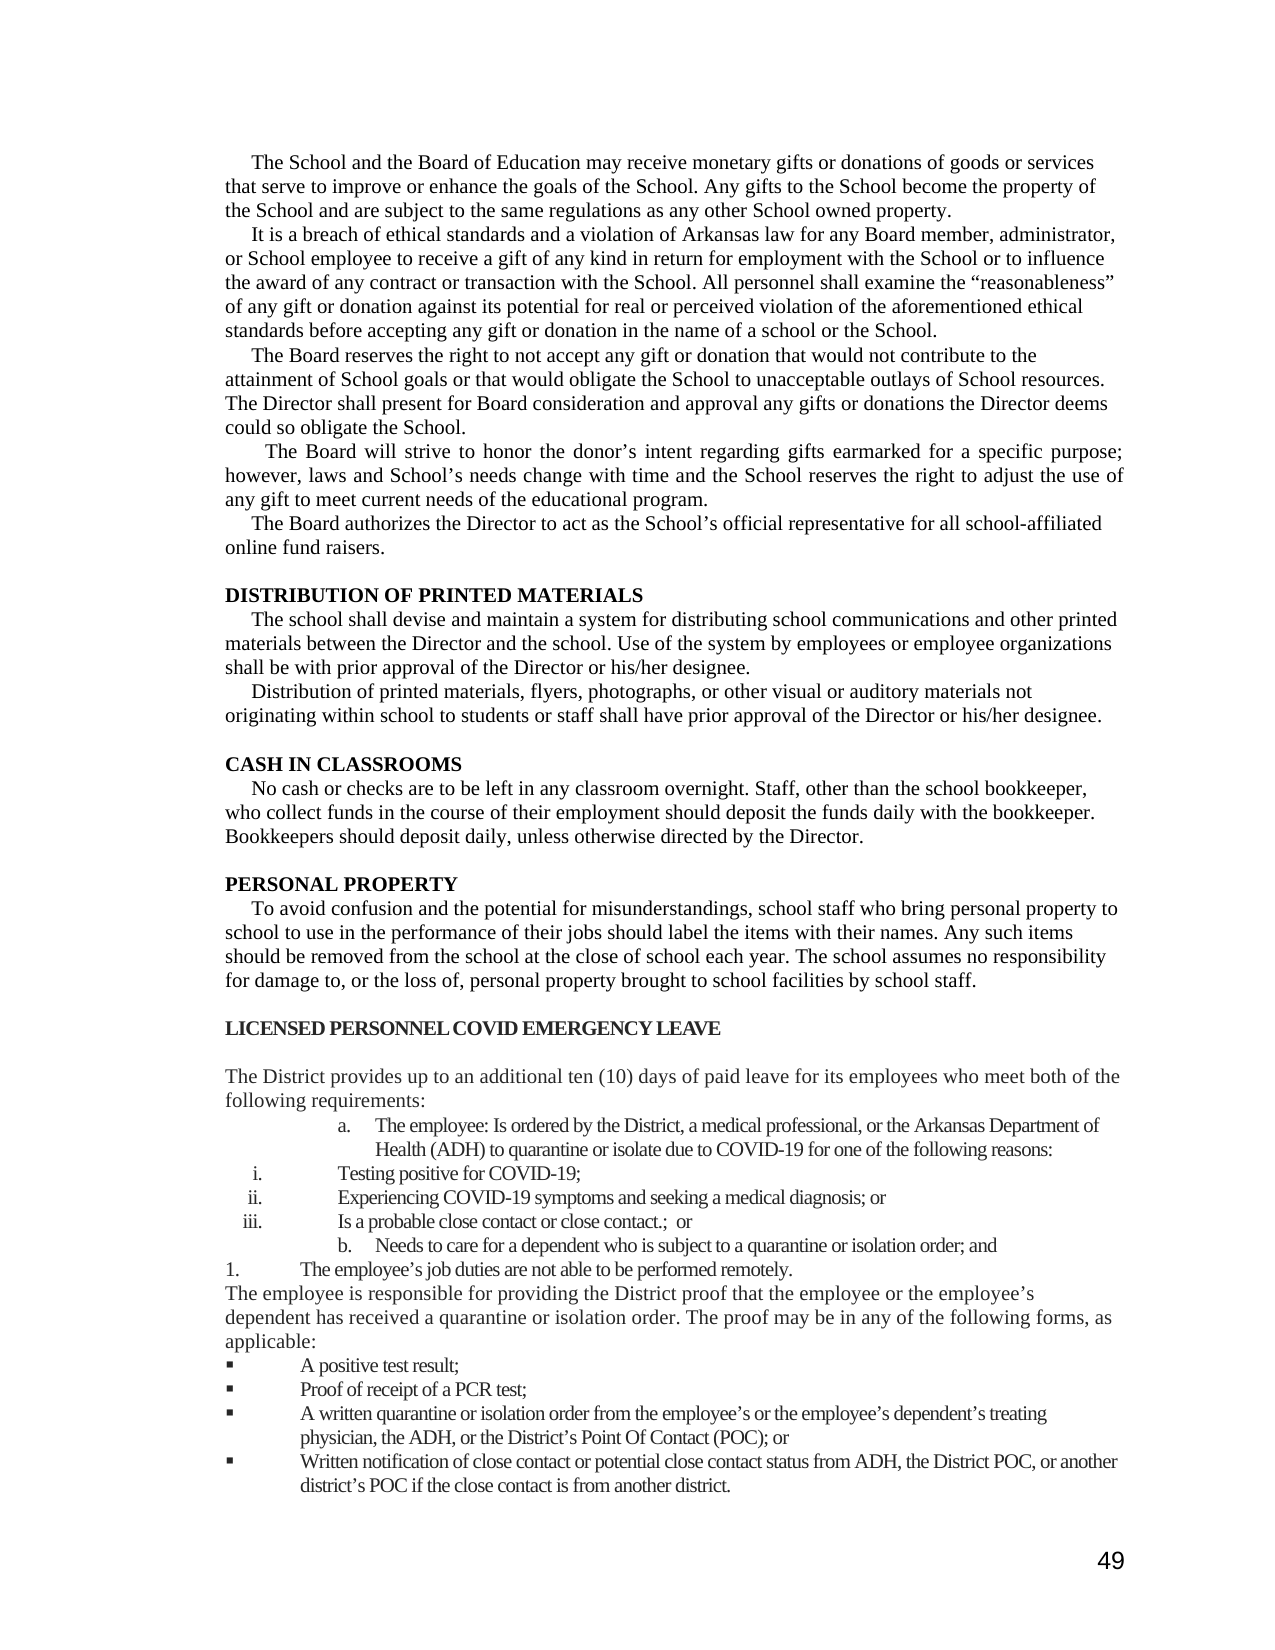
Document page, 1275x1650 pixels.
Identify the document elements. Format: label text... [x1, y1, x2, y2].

text The school shall devise and maintain a system for distributing school communications and other printed materials between the Director and the school. Use of the system by employees or employee organizations shall be with prior approval of the Director or his/her designee. [225, 607, 1125, 679]
text Distribution of printed materials, flyers, photographs, or other visual or auditory materials not originating within school to students or staff shall have prior approval of the Director or his/her designee. [225, 679, 1125, 727]
text The Board authorizes the Director to act as the School’s official representative for all school-affiliated online fund raisers. [225, 511, 1125, 559]
text LICENSED PERSONNEL COVID EMERGENCY LEAVE [225, 1016, 1212, 1040]
list Written notification of close contact or potential close contact status from ADH, the District POC, or another district’s POC if the close contact is from another district. [225, 1449, 1125, 1497]
text The School and the Board of Education may receive monetary gifts or donations of goods or services that serve to improve or enhance the goals of the School. Any gifts to the School become the property of the School and are subject to the same regulations as any other School owned property. [225, 150, 1125, 222]
list Testing positive for COVID-19; [262, 1161, 1125, 1185]
text To avoid confusion and the potential for misunderstandings, school staff who bring personal property to school to use in the performance of their jobs should label the items with their names. Any such items should be removed from the school at the close of school each year. The school assumes no responsibility for damage to, or the loss of, personal property brought to school facilities by school staff. [225, 896, 1125, 992]
list A positive test result; [225, 1353, 1125, 1377]
text The Board will strive to honor the donor’s intent regarding gifts earmarked for a specific purpose; however, laws and School’s needs change with time and the School reserves the right to adjust the use of any gift to meet current needs of the educational program. [225, 439, 1125, 511]
list The employee: Is ordered by the District, a medical professional, or the Arkansas Department of Health (ADH) to quarantine or isolate due to COVID-19 for one of the following reasons: [337, 1112, 1125, 1161]
list Experiencing COVID-19 symptoms and seeking a medical diagnosis; or [262, 1185, 1125, 1209]
text The District provides up to an additional ten (10) days of paid leave for its employees who meet both of the following requirements: [225, 1064, 1125, 1112]
text No cash or checks are to be left in any classroom overnight. Staff, other than the school bookkeeper, who collect funds in the course of their employment should deposit the funds daily with the bookkeeper. Bookkeepers should deposit daily, unless otherwise directed by the Director. [225, 776, 1125, 848]
text It is a breach of ethical standards and a violation of Arkansas law for any Board member, administrator, or School employee to receive a gift of any kind in return for employment with the School or to influence the award of any contract or transaction with the School. All personnel shall examine the “reasonableness” of any gift or donation against its potential for real or perceived violation of the aforementioned ethical standards before accepting any gift or donation in the name of a school or the School. [225, 222, 1125, 342]
list Proof of receipt of a PCR test; [225, 1377, 1125, 1401]
list The employee’s job duties are not able to be performed remotely. [225, 1257, 1125, 1281]
text DISTRIBUTION OF PRINTED MATERIALS [225, 583, 1125, 607]
list A written quarantine or isolation order from the employee’s or the employee’s dependent’s treating physician, the ADH, or the District’s Point Of Contact (POC); or [225, 1401, 1125, 1449]
list Needs to care for a dependent who is subject to a quarantine or isolation order; and [337, 1233, 1125, 1257]
list Is a probable close contact or close contact.; or [262, 1209, 1125, 1233]
text The Board reserves the right to not accept any gift or donation that would not contribute to the attainment of School goals or that would obligate the School to unacceptable outlays of School resources. The Director shall present for Board consideration and approval any gifts or donations the Director deems could so obligate the School. [225, 342, 1125, 439]
text CASH IN CLASSROOMS [225, 752, 1125, 776]
text PERSONAL PROPERTY [225, 872, 1125, 896]
text The employee is responsible for providing the District proof that the employee or the employee’s dependent has received a quarantine or isolation order. The proof may be in any of the following forms, as applicable: [225, 1281, 1125, 1353]
